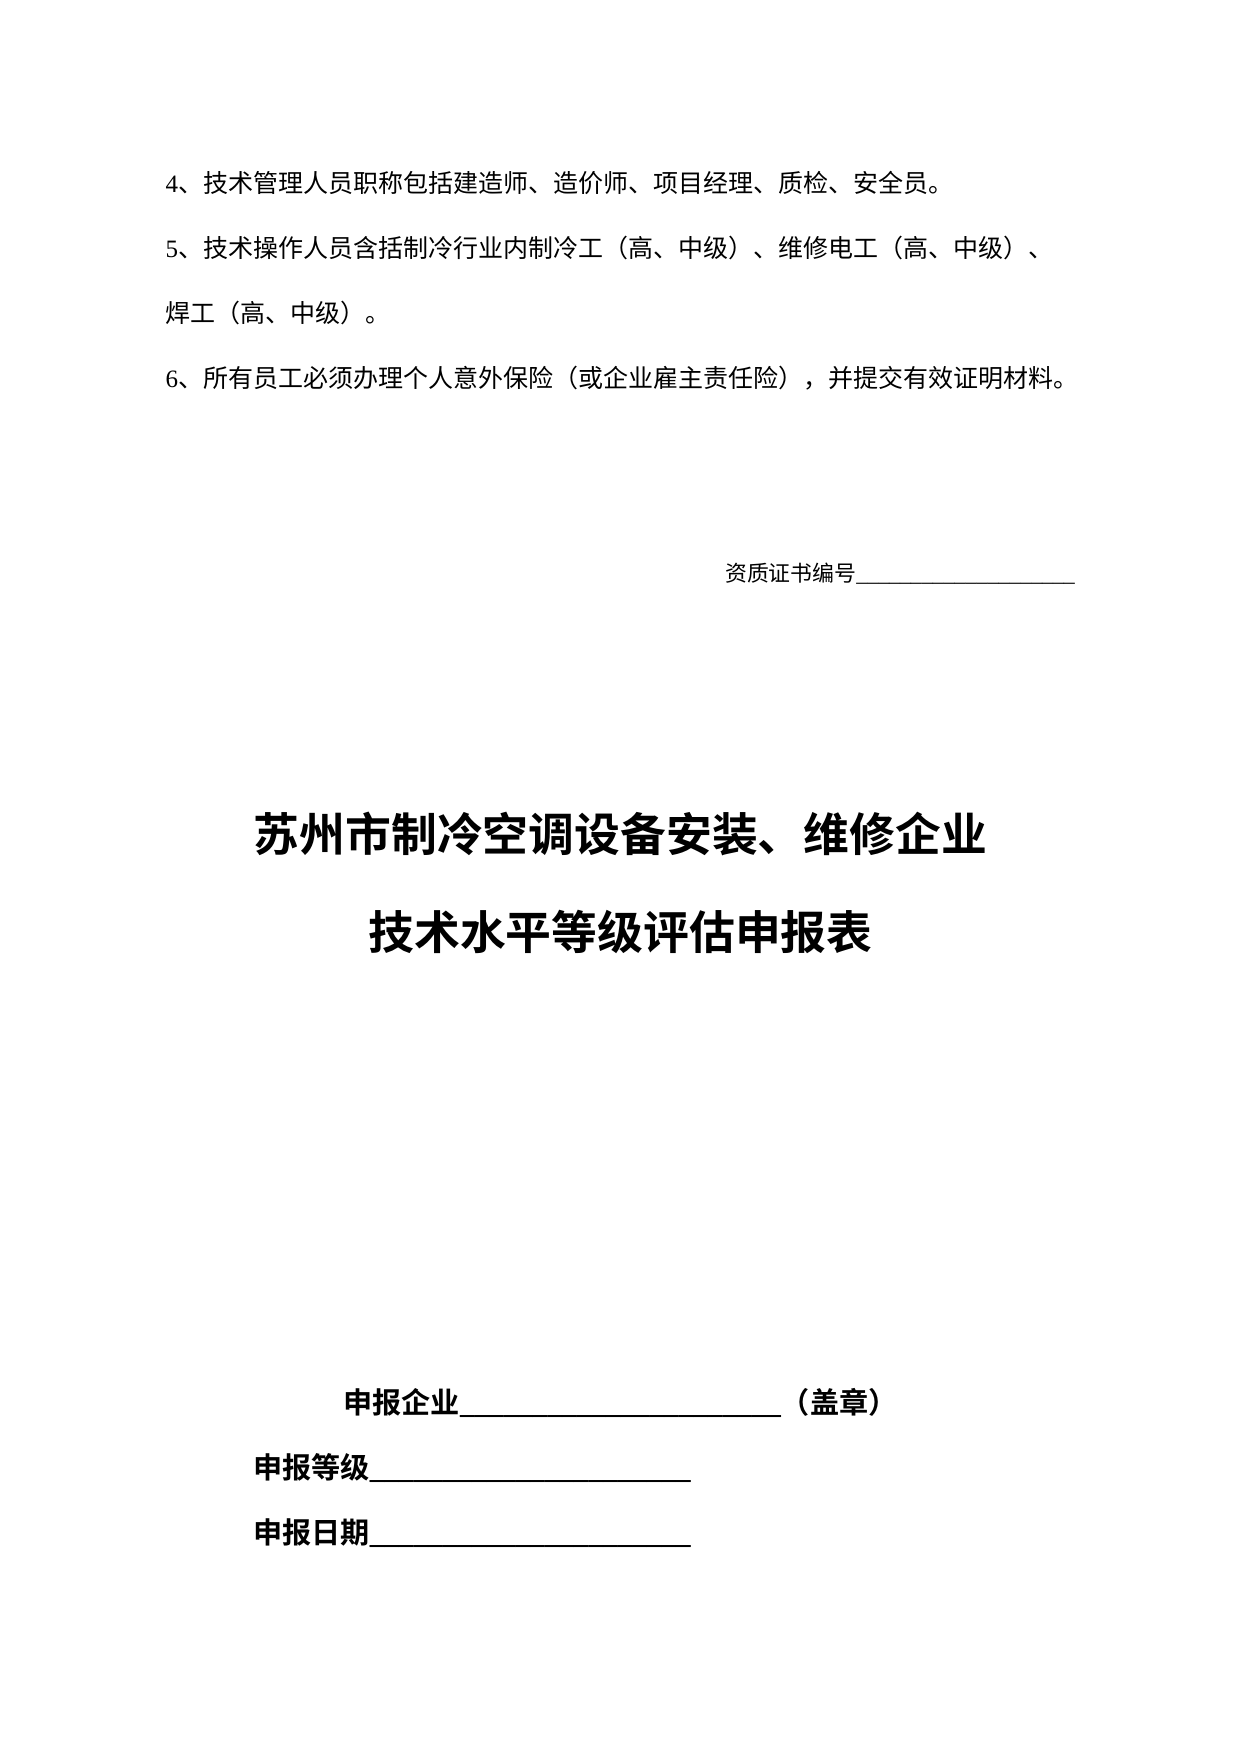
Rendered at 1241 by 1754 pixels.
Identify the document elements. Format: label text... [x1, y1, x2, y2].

text 申报日期______________________ [165, 1498, 1075, 1563]
text 苏州市制冷空调设备安装、维修企业 [165, 783, 1075, 880]
text 6、所有员工必须办理个人意外保险（或企业雇主责任险），并提交有效证明材料。 [165, 344, 1075, 409]
text 5、技术操作人员含括制冷行业内制冷工（高、中级）、维修电工（高、中级）、焊工（高、中级）。 [165, 214, 1075, 344]
text 申报等级______________________ [165, 1433, 1075, 1498]
text 技术水平等级评估申报表 [165, 880, 1075, 978]
text 资质证书编号____________________ [165, 555, 1075, 588]
text 4、技术管理人员职称包括建造师、造价师、项目经理、质检、安全员。 [165, 149, 1075, 214]
text 申报企业______________________（盖章） [165, 1368, 1075, 1433]
